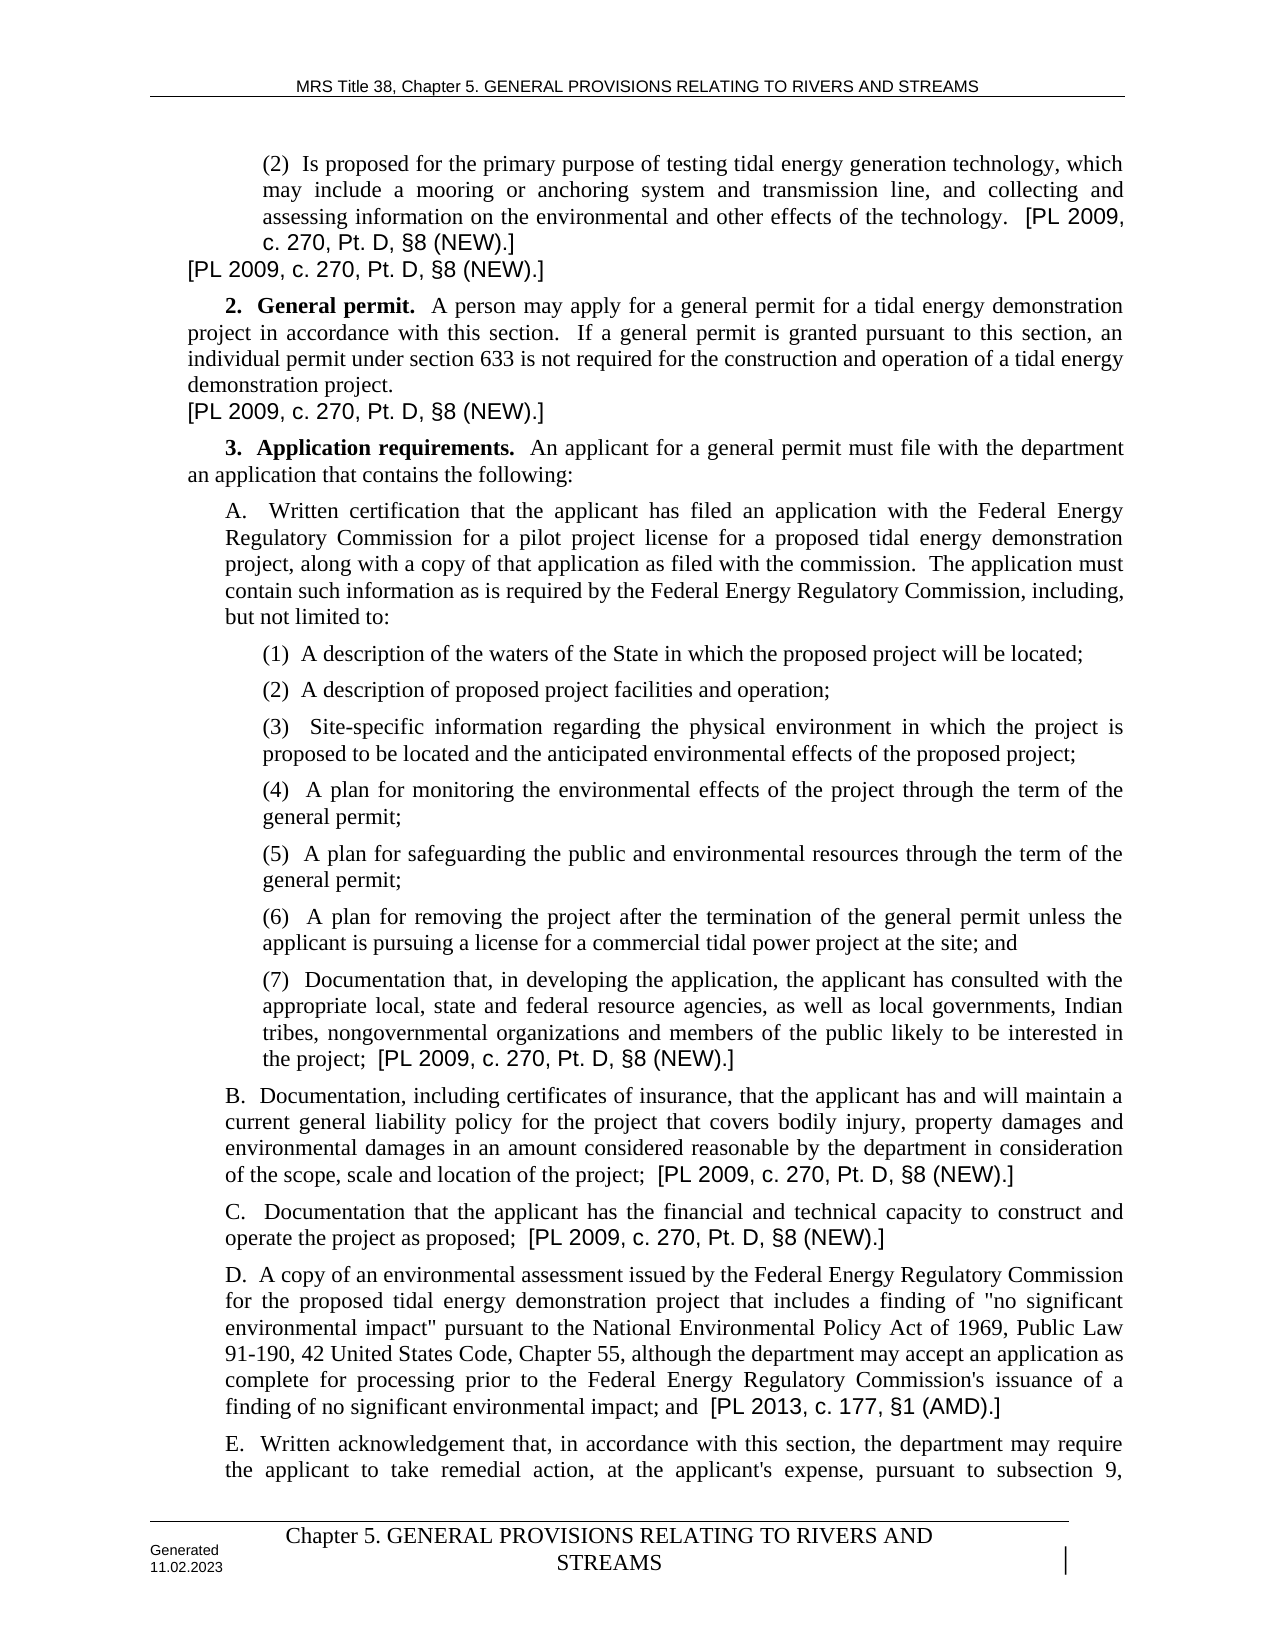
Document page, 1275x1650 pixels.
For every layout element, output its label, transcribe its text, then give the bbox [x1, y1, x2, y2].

text [PL 2009, c. 270, Pt. D, §8 (NEW).] [187, 256, 1125, 282]
text (1) A description of the waters of the State in which the proposed project will be located; [262, 640, 1125, 666]
text (2) Is proposed for the primary purpose of testing tidal energy generation technology, which may include a mooring or anchoring system and transmission line, and collecting and assessing information on the environmental and other effects of the technology. [PL 2009, c. 270, Pt. D, §8 (NEW).] [262, 150, 1125, 256]
text (6) A plan for removing the project after the termination of the general permit unless the applicant is pursuing a license for a commercial tidal power project at the site; and [262, 903, 1125, 955]
text (2) A description of proposed project facilities and operation; [262, 677, 1125, 703]
text [PL 2009, c. 270, Pt. D, §8 (NEW).] [187, 398, 1125, 424]
text C. Documentation that the applicant has the financial and technical capacity to construct and operate the project as proposed; [PL 2009, c. 270, Pt. D, §8 (NEW).] [225, 1198, 1125, 1251]
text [225, 1429, 1125, 1482]
text (7) Documentation that, in developing the application, the applicant has consulted with the appropriate local, state and federal resource agencies, as well as local governments, Indian tribes, nongovernmental organizations and members of the public likely to be interested in the project; [PL 2009, c. 270, Pt. D, §8 (NEW).] [262, 966, 1125, 1071]
text (5) A plan for safeguarding the public and environmental resources through the term of the general permit; [262, 839, 1125, 892]
text (3) Site-specific information regarding the physical environment in which the project is proposed to be located and the anticipated environmental effects of the proposed project; [262, 713, 1125, 766]
text (4) A plan for monitoring the environmental effects of the project through the term of the general permit; [262, 776, 1125, 829]
text B. Documentation, including certificates of insurance, that the applicant has and will maintain a current general liability policy for the project that covers bodily injury, property damages and environmental damages in an amount considered reasonable by the department in consideration of the scope, scale and location of the project; [PL 2009, c. 270, Pt. D, §8 (NEW).] [225, 1082, 1125, 1187]
text D. A copy of an environmental assessment issued by the Federal Energy Regulatory Commission for the proposed tidal energy demonstration project that includes a finding of "no significant environmental impact" pursuant to the National Environmental Policy Act of 1969, Public Law 91-190, 42 United States Code, Chapter 55, although the department may accept an application as complete for processing prior to the Federal Energy Regulatory Commission's issuance of a finding of no significant environmental impact; and [PL 2013, c. 177, §1 (AMD).] [225, 1261, 1125, 1419]
text A. Written certification that the applicant has filed an application with the Federal Energy Regulatory Commission for a pilot project license for a proposed tidal energy demonstration project, along with a copy of that application as filed with the commission. The application must contain such information as is required by the Federal Energy Regulatory Commission, including, but not limited to: [225, 498, 1125, 629]
text 3. Application requirements. An applicant for a general permit must file with the department an application that contains the following: [187, 434, 1125, 487]
text 2. General permit. A person may apply for a general permit for a tidal energy demonstration project in accordance with this section. If a general permit is granted pursuant to this section, an individual permit under section 633 is not required for the construction and operation of a tidal energy demonstration project. [187, 292, 1125, 398]
